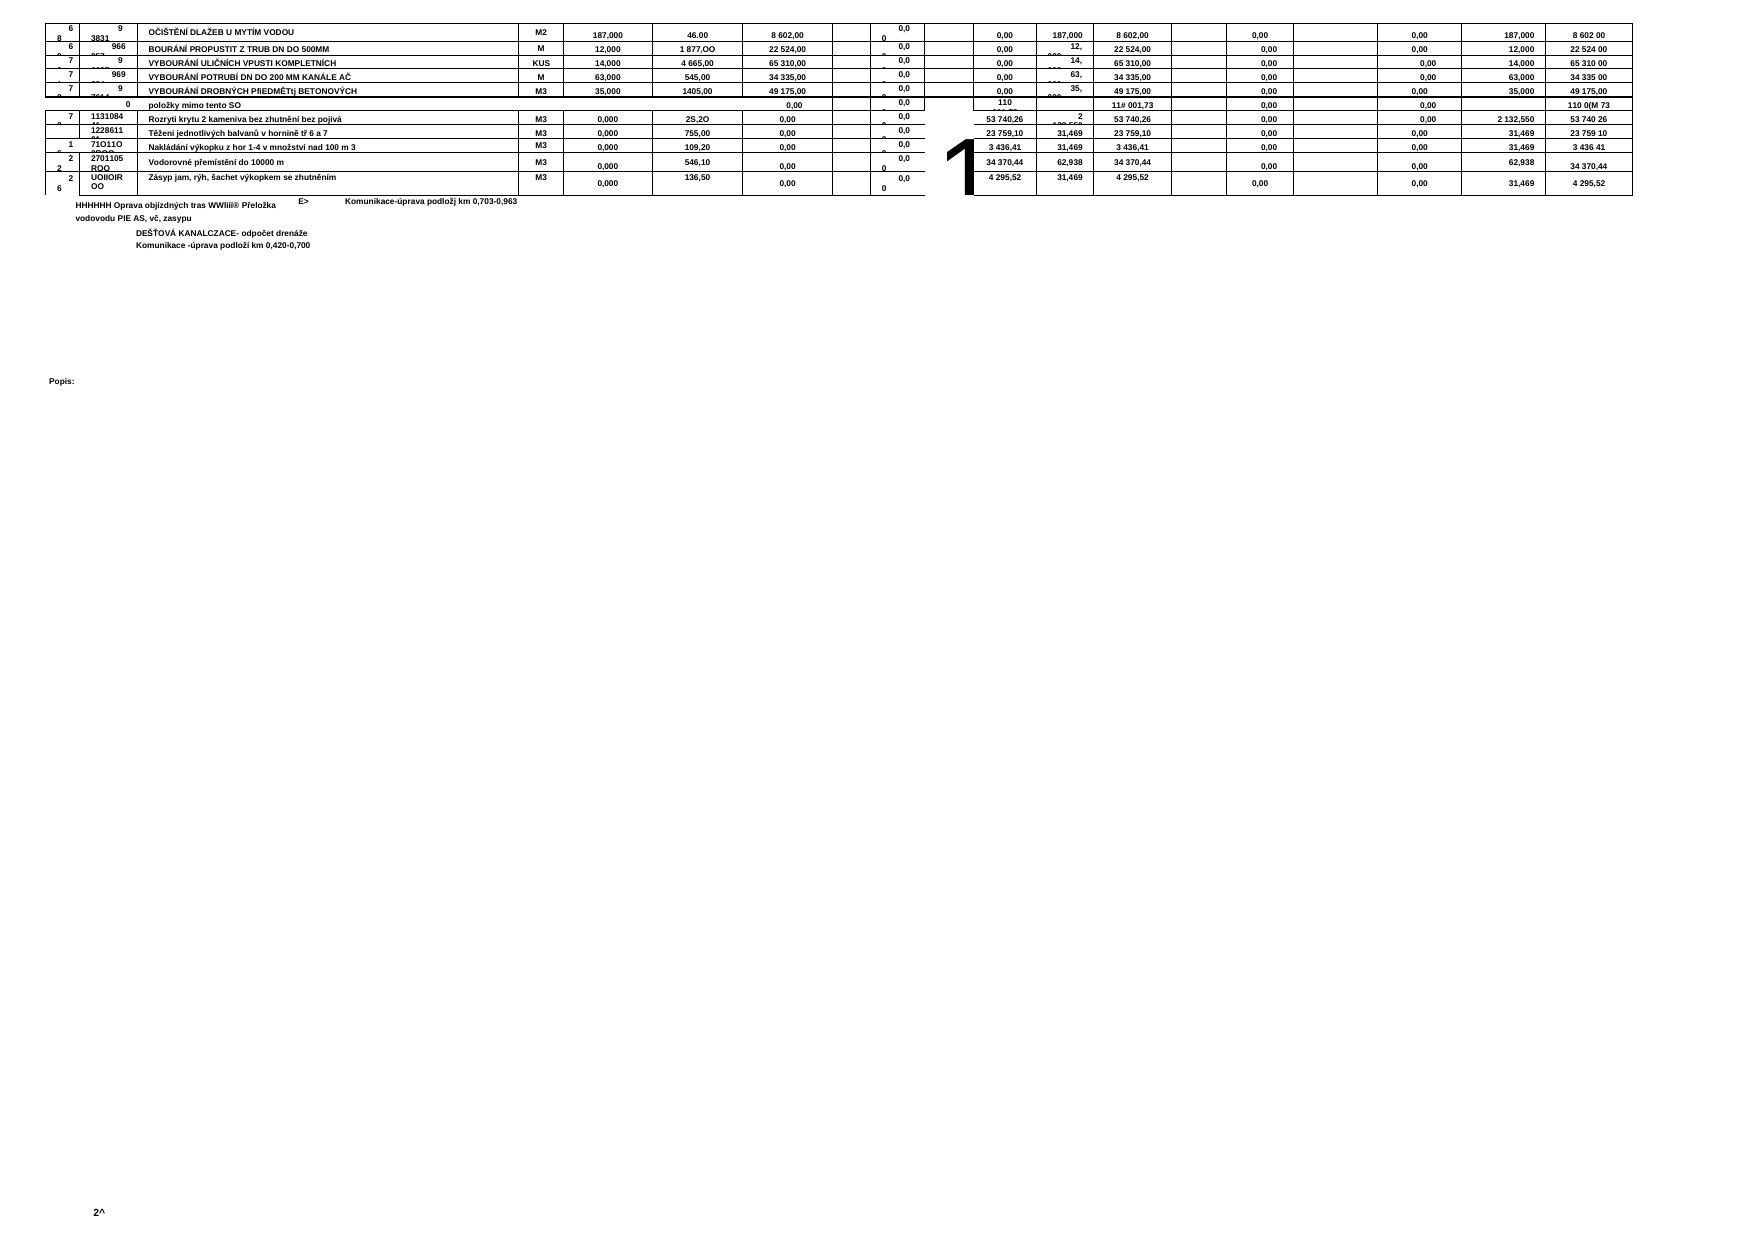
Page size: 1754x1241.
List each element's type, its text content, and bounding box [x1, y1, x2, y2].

table_cell [925, 42, 973, 54]
table_cell [1294, 153, 1377, 171]
table_cell [46, 125, 79, 138]
table_cell M3 [519, 83, 563, 96]
table_cell [925, 69, 973, 82]
table_header 46.00 [653, 24, 742, 41]
table_cell 0,00 [871, 69, 924, 82]
table_cell M3 [519, 172, 563, 195]
table_cell 0,00 [1227, 139, 1293, 152]
table_cell 0,00 [743, 125, 832, 138]
table_cell UOIIOIROO [80, 172, 137, 195]
table_cell [1294, 172, 1377, 195]
table_cell 34 370,44 [974, 153, 1036, 171]
table_cell 34 370,44 [1094, 153, 1171, 171]
table_cell 0,00 [1378, 69, 1461, 82]
table_cell 0,00 [871, 172, 925, 195]
table_cell 0,00 [743, 172, 832, 195]
table_cell M3 [519, 111, 563, 124]
table_cell M3 [519, 139, 563, 152]
table_cell 0,00 [1378, 139, 1461, 152]
table_cell 53 740,26 [1094, 111, 1171, 124]
table_cell [1462, 98, 1545, 110]
table_cell 34 370,44 [1546, 153, 1632, 171]
table_header 8 602,00 [743, 24, 832, 41]
table_cell 0,00 [871, 153, 925, 171]
table_cell 0,000 [564, 139, 652, 152]
table_cell [925, 98, 973, 110]
table_cell 0,00 [1227, 153, 1293, 171]
table_cell [1294, 56, 1377, 68]
table_header 187,000 [1462, 24, 1545, 41]
table_cell 34 335,00 [1094, 69, 1171, 82]
table_cell 53 740 26 [1546, 111, 1632, 124]
table_header 8 602 00 [1546, 24, 1632, 41]
table_header OČIŠTĚNÍ DLAŽEB U MYTÍM VODOU [138, 24, 518, 41]
table_cell 23 759 10 [1546, 125, 1632, 138]
table_header [925, 24, 973, 41]
table_cell 34 335 00 [1546, 69, 1632, 82]
table_cell 35,000 [1462, 83, 1545, 96]
table_cell [1172, 111, 1226, 124]
table_cell [1294, 83, 1377, 96]
table_cell [833, 56, 870, 68]
table_cell 969234 [80, 69, 137, 82]
table_cell [1172, 69, 1226, 82]
table_cell [1294, 139, 1377, 152]
table_header 0,00 [1378, 24, 1461, 41]
table_cell 2 132,550 [1037, 111, 1093, 124]
table_cell [833, 83, 870, 96]
table_header [1172, 24, 1226, 41]
table_cell [1172, 139, 1226, 152]
table_cell [1294, 69, 1377, 82]
table_cell 63,000 [564, 69, 652, 82]
table_cell [1294, 125, 1377, 138]
table_cell [833, 153, 870, 171]
table_cell 0,00 [1378, 125, 1461, 138]
table_cell 4 295,52 [1094, 172, 1171, 195]
table_cell 3 436,41 [1094, 139, 1171, 152]
table_cell 23 759,10 [974, 125, 1036, 138]
table_cell M [519, 69, 563, 82]
table_cell 4 295,52 [974, 172, 1036, 195]
table_cell Zásyp jam, rýh, šachet výkopkem se zhutněním [138, 172, 518, 195]
table_cell 0,00 [1378, 153, 1461, 171]
table_cell 1405,00 [653, 83, 742, 96]
table_cell [1172, 153, 1226, 171]
table_cell 2 132,550 [1462, 111, 1545, 124]
table_cell [1172, 125, 1226, 138]
table_cell 49 175,00 [1094, 83, 1171, 96]
table_cell [833, 172, 870, 195]
table_header 93831 [80, 24, 137, 41]
table_cell 62,938 [1037, 153, 1093, 171]
table_header [1294, 24, 1377, 41]
table_cell 4 295,52 [1546, 172, 1632, 195]
table_cell [833, 125, 870, 138]
table_cell 71O11O2ROQ [80, 139, 137, 152]
table_cell 0,00 [743, 153, 832, 171]
table_cell 2S,2O [653, 111, 742, 124]
table_cell 49 175,00 [743, 83, 832, 96]
table_cell [1294, 42, 1377, 54]
table_cell [1172, 98, 1226, 110]
table_cell 0,00 [1227, 83, 1293, 96]
table_cell 63,000 [1462, 69, 1545, 82]
table_cell M3 [519, 153, 563, 171]
table_cell 0,00 [974, 83, 1036, 96]
table_cell 545,00 [653, 69, 742, 82]
table_cell 2701105ROO [80, 153, 137, 171]
table_cell 71 [46, 69, 79, 82]
table_cell 31,469 [1037, 139, 1093, 152]
table_cell Rozryti krytu 2 kameniva bez zhutnění bez pojivá [138, 111, 518, 124]
table_cell 49 175,00 [1546, 83, 1632, 96]
table_cell Těženi jednotlivých balvanů v hornině tř 6 a 7 [138, 125, 518, 138]
table_cell [1172, 83, 1226, 96]
table_cell 97614 [80, 83, 137, 96]
table_cell [1294, 98, 1377, 110]
table_cell VYBOURÁNÍ DROBNÝCH PfiEDMĚTtj BETONOVÝCH [138, 83, 518, 96]
table_header [833, 24, 870, 41]
table_cell 53 740,26 [974, 111, 1036, 124]
table_cell 31,469 [1462, 139, 1545, 152]
table_cell 1 [925, 110, 973, 195]
table_cell 0,00 [743, 139, 832, 152]
table_cell 122861101 [80, 125, 137, 138]
table_cell 22 [46, 153, 79, 171]
table_cell 0,00 [871, 83, 924, 96]
table_cell 0,00 [1227, 111, 1293, 124]
table_cell [1037, 98, 1093, 110]
table_cell [46, 98, 79, 110]
table_cell 0,00 [1227, 172, 1293, 195]
table_cell 0,000 [564, 172, 652, 195]
table_cell 0,00 [974, 69, 1036, 82]
table_cell 35,000 [1037, 83, 1093, 96]
table_cell 0,000 [564, 125, 652, 138]
table_cell VYBOURÁNÍ POTRUBÍ DN DO 200 MM KANÁLE AČ [138, 69, 518, 82]
table_cell 755,00 [653, 125, 742, 138]
table_cell 34 335,00 [743, 69, 832, 82]
table_cell 31,469 [1037, 125, 1093, 138]
table_cell 0,00 [1378, 172, 1461, 195]
table_cell [833, 111, 870, 124]
table_cell 546,10 [653, 153, 742, 171]
table_cell 31,469 [1037, 172, 1093, 195]
table_header 187,000 [564, 24, 652, 41]
table_cell 0,00 [871, 125, 925, 138]
table_cell [1172, 56, 1226, 68]
table_cell Vodorovné přemístění do 10000 m [138, 153, 518, 171]
table_cell 31,469 [1462, 172, 1545, 195]
table_cell 0,00 [1227, 69, 1293, 82]
table_cell 0,00 [1227, 125, 1293, 138]
table_cell 0,00 [871, 111, 925, 124]
table_cell [833, 98, 870, 110]
table_cell 0,00 [1378, 111, 1461, 124]
table_cell 35,000 [564, 83, 652, 96]
table_cell 63,000 [1037, 69, 1093, 82]
table_cell 0,00 [871, 139, 925, 152]
table_cell 3 436,41 [974, 139, 1036, 152]
table_header 0,00 [974, 24, 1036, 41]
table_cell [833, 69, 870, 82]
table_header 0,00 [871, 24, 924, 41]
table_cell [1172, 42, 1226, 54]
table_header 8 602,00 [1094, 24, 1171, 41]
table_cell 23 759,10 [1094, 125, 1171, 138]
table_cell 0,000 [564, 111, 652, 124]
table_cell 16 [46, 139, 79, 152]
table_cell 0,00 [1378, 83, 1461, 96]
table_cell 0,00 [743, 111, 832, 124]
table_cell 26 [46, 172, 79, 195]
table_cell 136,50 [653, 172, 742, 195]
table_cell 0,000 [564, 153, 652, 171]
table_cell 3 436 41 [1546, 139, 1632, 152]
table_cell [833, 139, 870, 152]
table_cell M3 [519, 125, 563, 138]
table_cell 113108441 [80, 111, 137, 124]
table_cell [925, 56, 973, 68]
table_header M2 [519, 24, 563, 41]
table_header 187,000 [1037, 24, 1093, 41]
table_header 68 [46, 24, 79, 41]
table_cell [1294, 111, 1377, 124]
table_cell [833, 42, 870, 54]
table_cell [1172, 172, 1226, 195]
table_cell 109,20 [653, 139, 742, 152]
table_cell [925, 83, 973, 96]
table_cell Nakládání výkopku z hor 1-4 v množství nad 100 m 3 [138, 139, 518, 152]
table_cell 73 [46, 111, 79, 124]
table_cell 31,469 [1462, 125, 1545, 138]
table_header 0,00 [1227, 24, 1293, 41]
table_cell 72 [46, 83, 79, 96]
table_cell 62,938 [1462, 153, 1545, 171]
